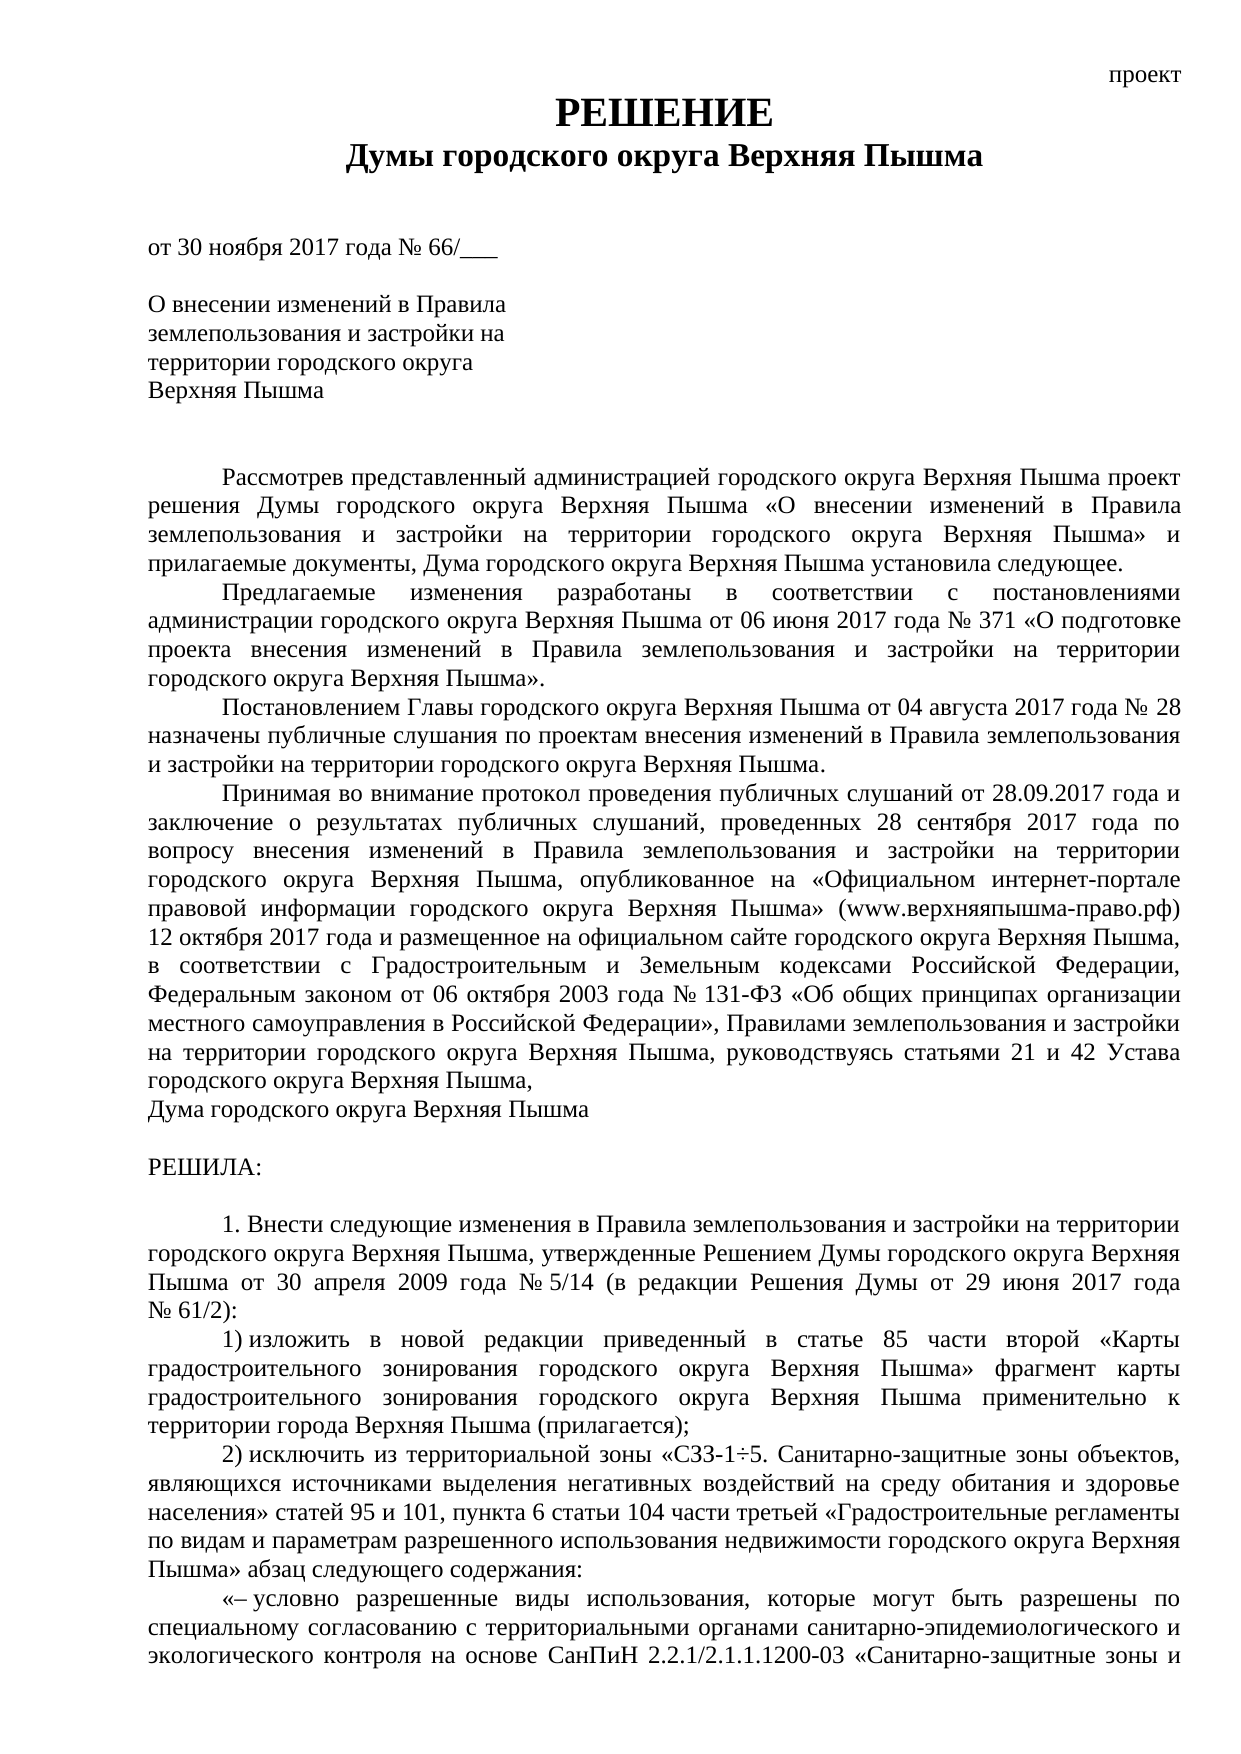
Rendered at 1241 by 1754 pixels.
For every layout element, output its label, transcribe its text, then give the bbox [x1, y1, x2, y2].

text Постановлением Главы городского округа Верхняя Пышма от 04 августа 2017 года № 28 назначены публичные слушания по проектам внесения изменений в Правила землепользования и застройки на территории городского округа Верхняя Пышма. [148, 692, 1181, 778]
title РЕШЕНИЕ [148, 88, 1181, 136]
text 1) изложить в новой редакции приведенный в статье 85 части второй «Карты градостроительного зонирования городского округа Верхняя Пышма» фрагмент карты градостроительного зонирования городского округа Верхняя Пышма применительно к территории города Верхняя Пышма (прилагается); [148, 1324, 1181, 1439]
text 1. Внести следующие изменения в Правила землепользования и застройки на территории городского округа Верхняя Пышма, утвержденные Решением Думы городского округа Верхняя Пышма от 30 апреля 2009 года № 5/14 (в редакции Решения Думы от 29 июня 2017 года № 61/2): [148, 1209, 1181, 1324]
title проект [148, 59, 1181, 88]
subtitle Думы городского округа Верхняя Пышма [148, 136, 1181, 174]
text от 30 ноября 2017 года № 66/___ [148, 232, 1181, 260]
text Принимая во внимание протокол проведения публичных слушаний от 28.09.2017 года и заключение о результатах публичных слушаний, проведенных 28 сентября 2017 года по вопросу внесения изменений в Правила землепользования и застройки на территории городского округа Верхняя Пышма, опубликованное на «Официальном интернет-портале правовой информации городского округа Верхняя Пышма» (www.верхняяпышма-право.рф) 12 октября 2017 года и размещенное на официальном сайте городского округа Верхняя Пышма, в соответствии с Градостроительным и Земельным кодексами Российской Федерации, Федеральным законом от 06 октября 2003 года № 131-ФЗ «Об общих принципах организации местного самоуправления в Российской Федерации», Правилами землепользования и застройки на территории городского округа Верхняя Пышма, руководствуясь статьями 21 и 42 Устава городского округа Верхняя Пышма, [148, 778, 1181, 1094]
text Дума городского округа Верхняя Пышма [148, 1094, 1181, 1123]
text Рассмотрев представленный администрацией городского округа Верхняя Пышма проект решения Думы городского округа Верхняя Пышма «О внесении изменений в Правила землепользования и застройки на территории городского округа Верхняя Пышма» и прилагаемые документы, Дума городского округа Верхняя Пышма установила следующее. [148, 462, 1181, 577]
text РЕШИЛА: [148, 1152, 1181, 1180]
text О внесении изменений в Правила землепользования и застройки на территории городского округа Верхняя Пышма [148, 289, 517, 404]
text 2) исключить из территориальной зоны «СЗЗ-1÷5. Санитарно-защитные зоны объектов, являющихся источниками выделения негативных воздействий на среду обитания и здоровье населения» статей 95 и 101, пункта 6 статьи 104 части третьей «Градостроительные регламенты по видам и параметрам разрешенного использования недвижимости городского округа Верхняя Пышма» абзац следующего содержания: [148, 1439, 1181, 1583]
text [148, 1583, 1181, 1669]
text Предлагаемые изменения разработаны в соответствии с постановлениями администрации городского округа Верхняя Пышма от 06 июня 2017 года № 371 «О подготовке проекта внесения изменений в Правила землепользования и застройки на территории городского округа Верхняя Пышма». [148, 577, 1181, 692]
